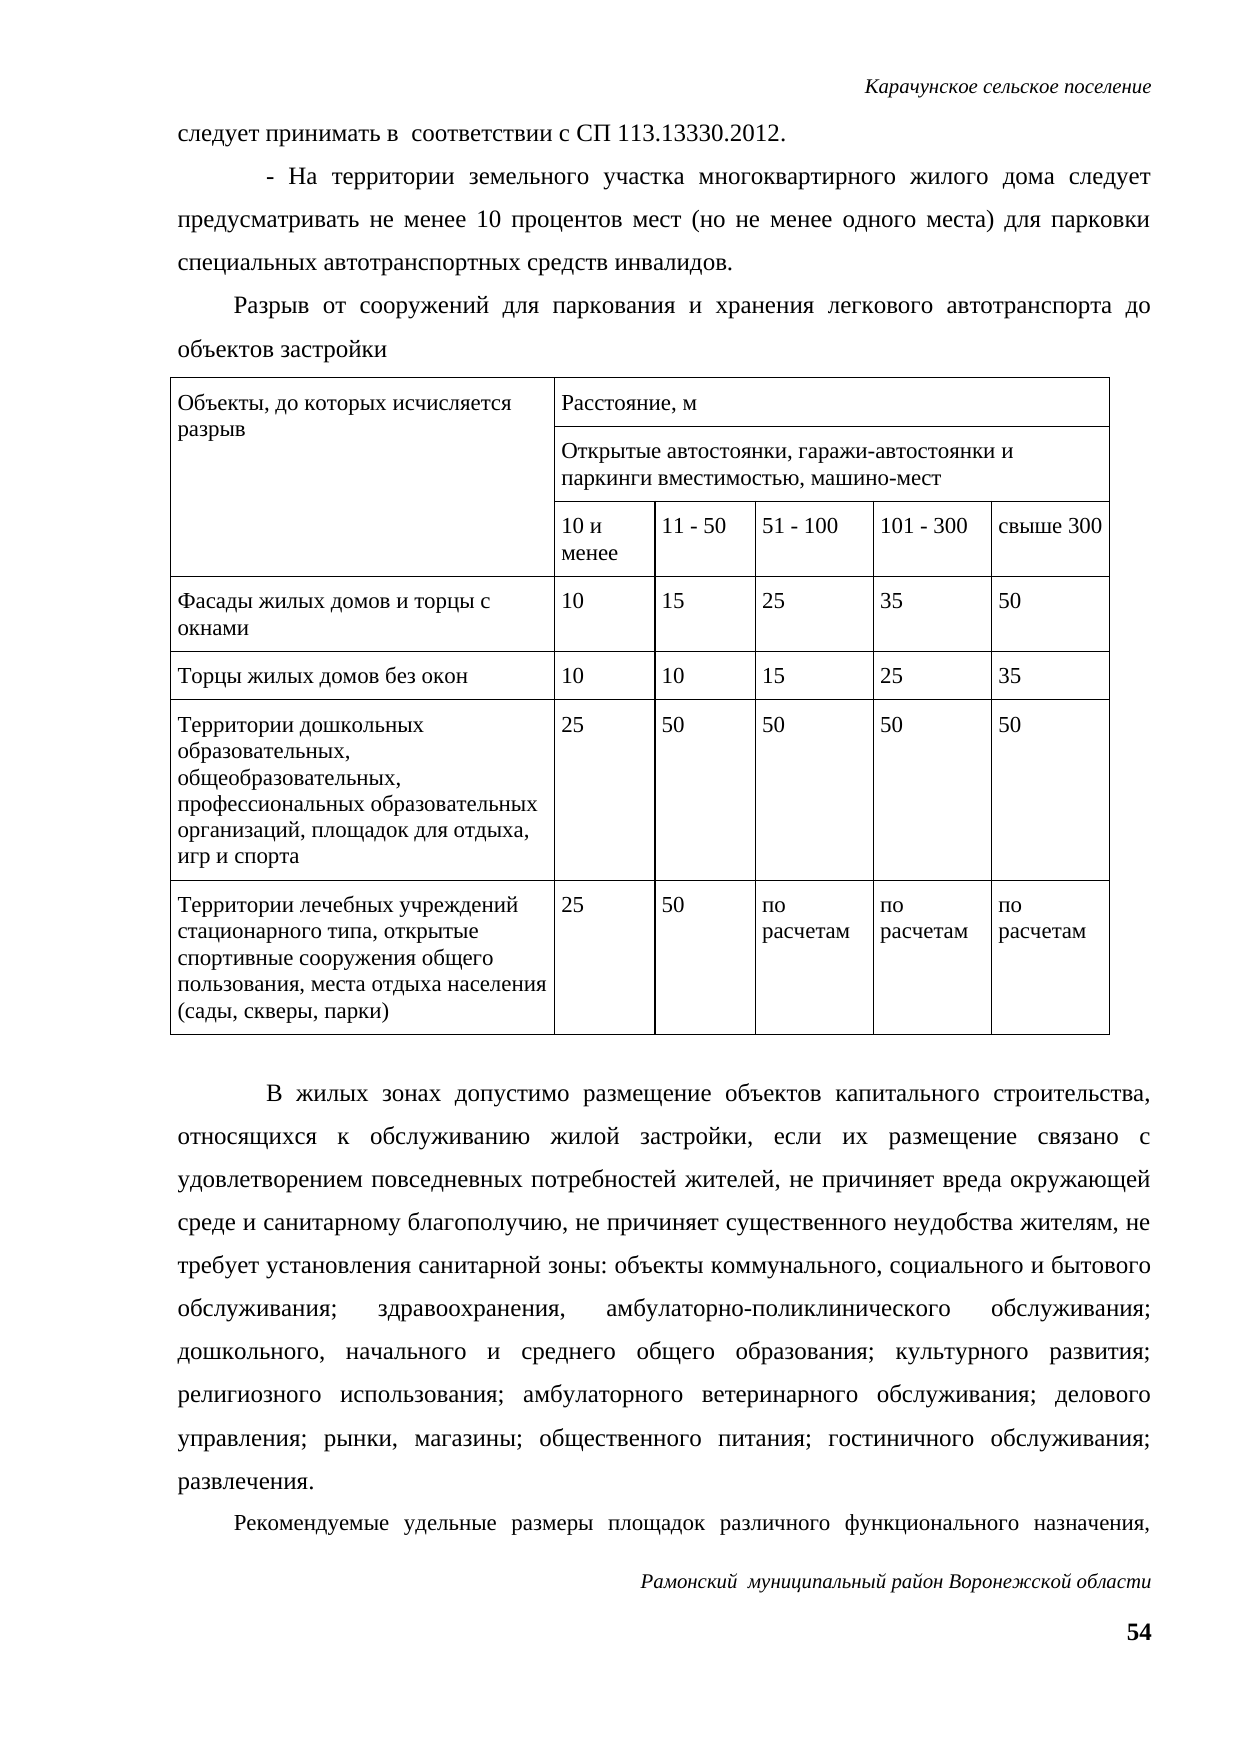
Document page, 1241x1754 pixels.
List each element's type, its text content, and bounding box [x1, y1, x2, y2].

table_cell 25 [555, 700, 654, 879]
table_cell по расчетам [756, 881, 873, 1034]
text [177, 118, 1152, 147]
table_cell 15 [756, 652, 873, 699]
table_cell 10 [555, 652, 654, 699]
table_header Объекты, до которых исчисляется разрыв [171, 378, 554, 576]
table_cell 25 [555, 881, 654, 1034]
table_cell 51 - 100 [756, 502, 873, 576]
table_cell 25 [756, 577, 873, 651]
table_cell 35 [874, 577, 991, 651]
table_cell 50 [756, 700, 873, 879]
table_cell Торцы жилых домов без окон [171, 652, 554, 699]
table_cell Территории лечебных учреждений стационарного типа, открытые спортивные сооружения общего пользования, места отдыха населения (сады, скверы, парки) [171, 881, 554, 1034]
text В жилых зонах допустимо размещение объектов капитального строительства, относящихся к обслуживанию жилой застройки, если их размещение связано с удовлетворением повседневных потребностей жителей, не причиняет вреда окружающей среде и санитарному благополучию, не причиняет существенного неудобства жителям, не требует установления санитарной зоны: объекты коммунального, социального и бытового обслуживания; здравоохранения, амбулаторно-поликлинического обслуживания; дошкольного, начального и среднего общего образования; культурного развития; религиозного использования; амбулаторного ветеринарного обслуживания; делового управления; рынки, магазины; общественного питания; гостиничного обслуживания; развлечения. [177, 1078, 1152, 1494]
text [177, 1509, 1152, 1535]
table_cell 10 и менее [555, 502, 654, 576]
table_cell 50 [656, 700, 755, 879]
table_cell 50 [874, 700, 991, 879]
table_cell Фасады жилых домов и торцы с окнами [171, 577, 554, 651]
table_cell 10 [555, 577, 654, 651]
table_cell 50 [992, 700, 1109, 879]
table_cell 11 - 50 [656, 502, 755, 576]
table_cell 101 - 300 [874, 502, 991, 576]
table_cell 25 [874, 652, 991, 699]
table_cell 15 [656, 577, 755, 651]
table_cell по расчетам [992, 881, 1109, 1034]
table_cell Территории дошкольных образовательных, общеобразовательных, профессиональных образовательных организаций, площадок для отдыха, игр и спорта [171, 700, 554, 879]
table_cell 35 [992, 652, 1109, 699]
table_cell 50 [992, 577, 1109, 651]
table_header Расстояние, м [555, 378, 1109, 426]
table_cell 10 [656, 652, 755, 699]
text - На территории земельного участка многоквартирного жилого дома следует предусматривать не менее 10 процентов мест (но не менее одного места) для парковки специальных автотранспортных средств инвалидов. [177, 161, 1152, 276]
table_cell свыше 300 [992, 502, 1109, 576]
table_cell 50 [656, 881, 755, 1034]
table_cell Открытые автостоянки, гаражи-автостоянки и паркинги вместимостью, машино-мест [555, 427, 1109, 501]
text Разрыв от сооружений для паркования и хранения легкового автотранспорта до объектов застройки [177, 291, 1152, 362]
table_cell по расчетам [874, 881, 991, 1034]
